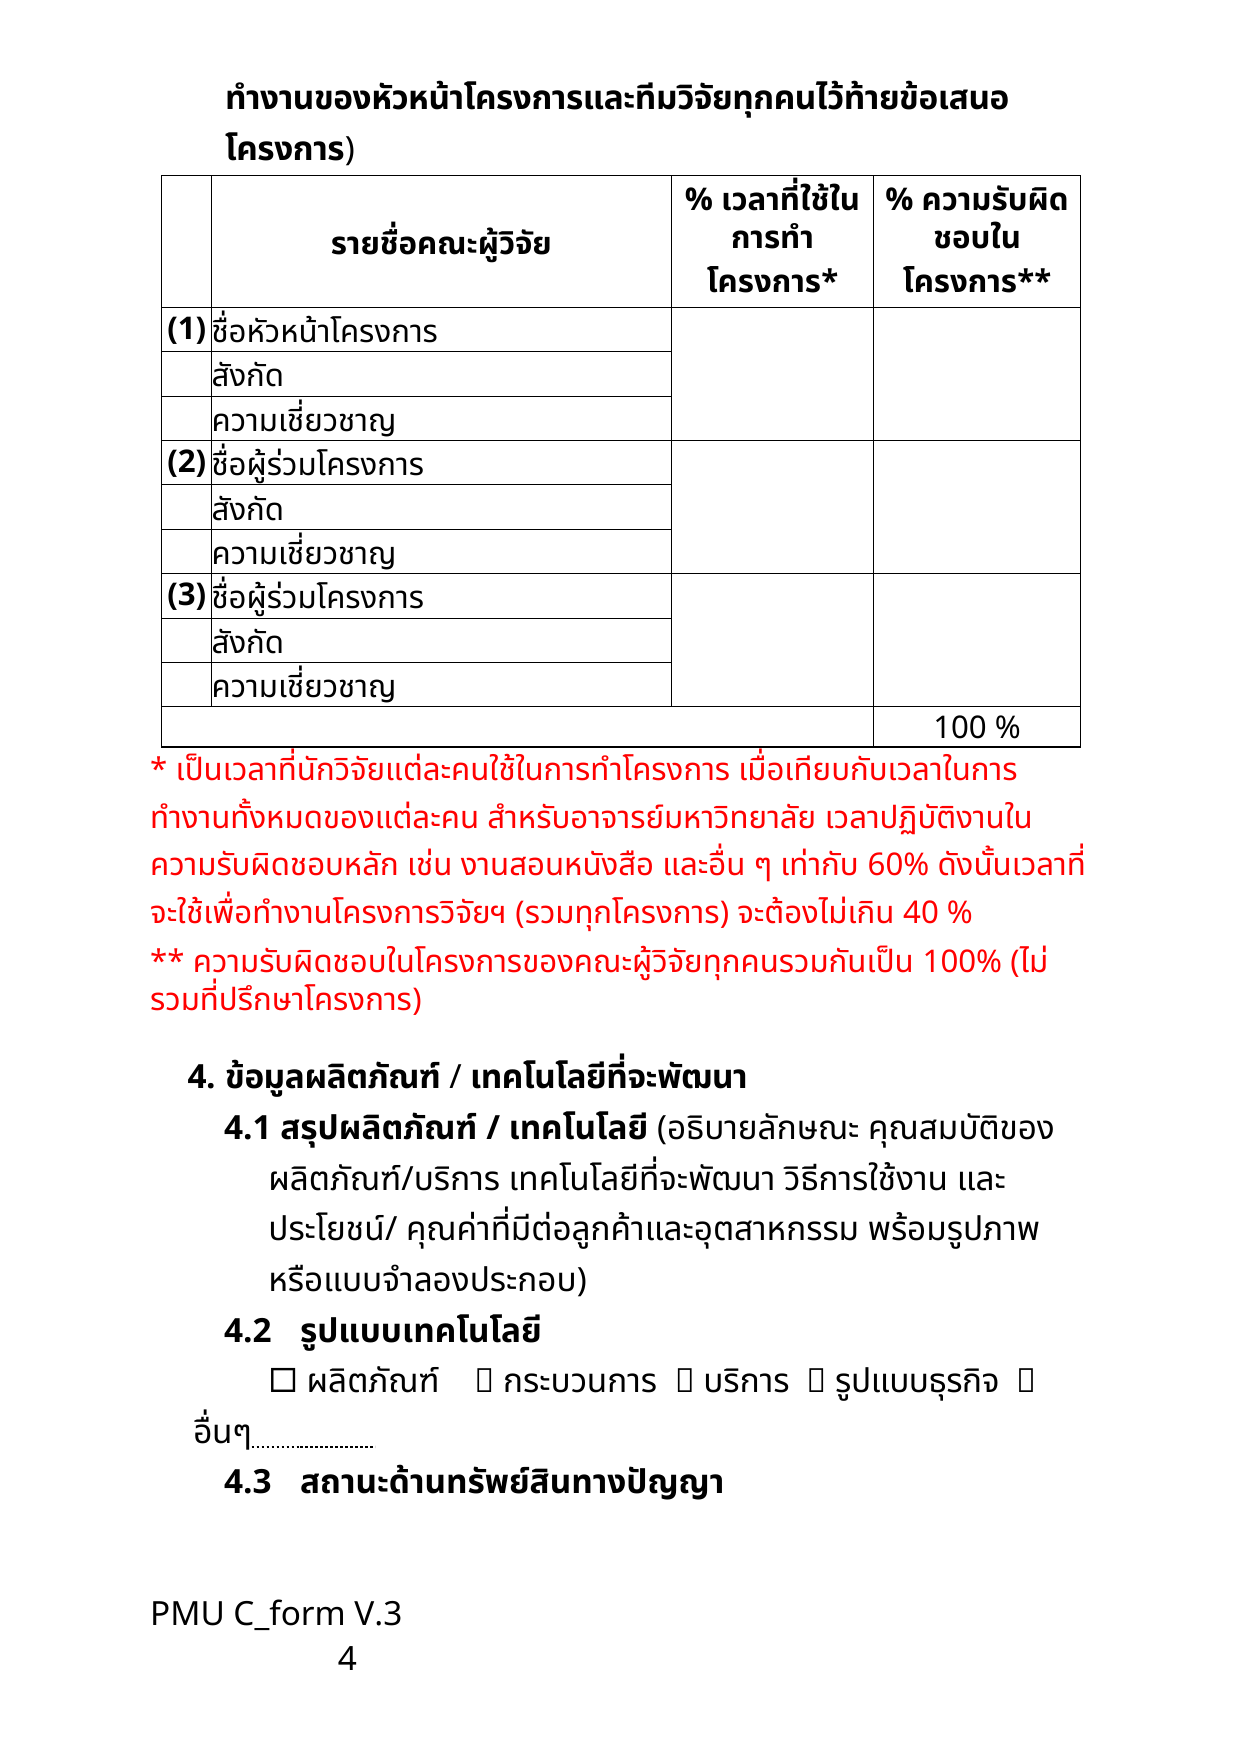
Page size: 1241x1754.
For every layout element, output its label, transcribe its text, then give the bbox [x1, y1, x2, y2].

table_cell (1) [162, 308, 211, 351]
subtitle ข้อมูลผลิตภัณฑ์ / เทคโนโลยีที่จะพัฒนา [187, 1053, 1090, 1104]
table_cell (3) [162, 574, 211, 617]
table_cell [672, 308, 873, 440]
list สถานะด้านทรัพย์สินทางปัญญา [224, 1458, 1090, 1509]
table_header รายชื่อคณะผู้วิจัย [212, 176, 671, 307]
table_cell [874, 441, 1080, 573]
table_cell สังกัด [212, 485, 671, 529]
table_cell ชื่อผู้ร่วมโครงการ [212, 441, 671, 484]
table_cell สังกัด [212, 352, 671, 396]
table_cell 100 % [874, 707, 1080, 746]
table_cell [162, 707, 873, 746]
text ผลิตภัณฑ์ กระบวนการ บริการ รูปแบบธุรกิจ อื่นๆ [193, 1357, 1090, 1458]
table_cell (2) [162, 441, 211, 484]
table_cell ความเชี่ยวชาญ [212, 530, 671, 573]
table_cell [162, 485, 211, 529]
table_cell [162, 352, 211, 396]
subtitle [187, 74, 1090, 175]
table_cell ชื่อผู้ร่วมโครงการ [212, 574, 671, 617]
table_cell [162, 663, 211, 706]
table_cell ความเชี่ยวชาญ [212, 397, 671, 440]
text * เป็นเวลาที่นักวิจัยแต่ละคนใช้ในการทำโครงการ เมื่อเทียบกับเวลาในการทำงานทั้งหมดของแต่ละคน สำหรับอาจารย์มหาวิทยาลัย เวลาปฏิบัติงานในความรับผิดชอบหลัก เช่น งานสอนหนังสือ และอื่น ๆ เท่ากับ 60% ดังนั้นเวลาที่จะใช้เพื่อทำงานโครงการวิจัยฯ (รวมทุกโครงการ) จะต้องไม่เกิน 40 % [150, 747, 1087, 937]
table_cell [874, 308, 1080, 440]
table_header % ความรับผิดชอบในโครงการ** [874, 176, 1080, 307]
table_cell [162, 530, 211, 573]
table_cell [162, 397, 211, 440]
table_cell ชื่อหัวหน้าโครงการ [212, 308, 671, 351]
text 4.1 สรุปผลิตภัณฑ์ / เทคโนโลยี (อธิบายลักษณะ คุณสมบัติของผลิตภัณฑ์/บริการ เทคโนโลยีที่จะพัฒนา วิธีการใช้งาน และประโยชน์/ คุณค่าที่มีต่อลูกค้าและอุตสาหกรรม พร้อมรูปภาพหรือแบบจำลองประกอบ) [224, 1104, 1090, 1306]
list รูปแบบเทคโนโลยี [224, 1306, 1090, 1357]
table_cell [162, 619, 211, 662]
table_cell [874, 574, 1080, 706]
table_header % เวลาที่ใช้ในการทำโครงการ* [672, 176, 873, 307]
table_header [162, 176, 211, 307]
table_cell [672, 441, 873, 573]
table_cell [672, 574, 873, 706]
table_cell ความเชี่ยวชาญ [212, 663, 671, 706]
table_cell สังกัด [212, 619, 671, 662]
text ** ความรับผิดชอบในโครงการของคณะผู้วิจัยทุกคนรวมกันเป็น 100% (ไม่รวมที่ปรึกษาโครงการ) [150, 937, 1090, 1024]
